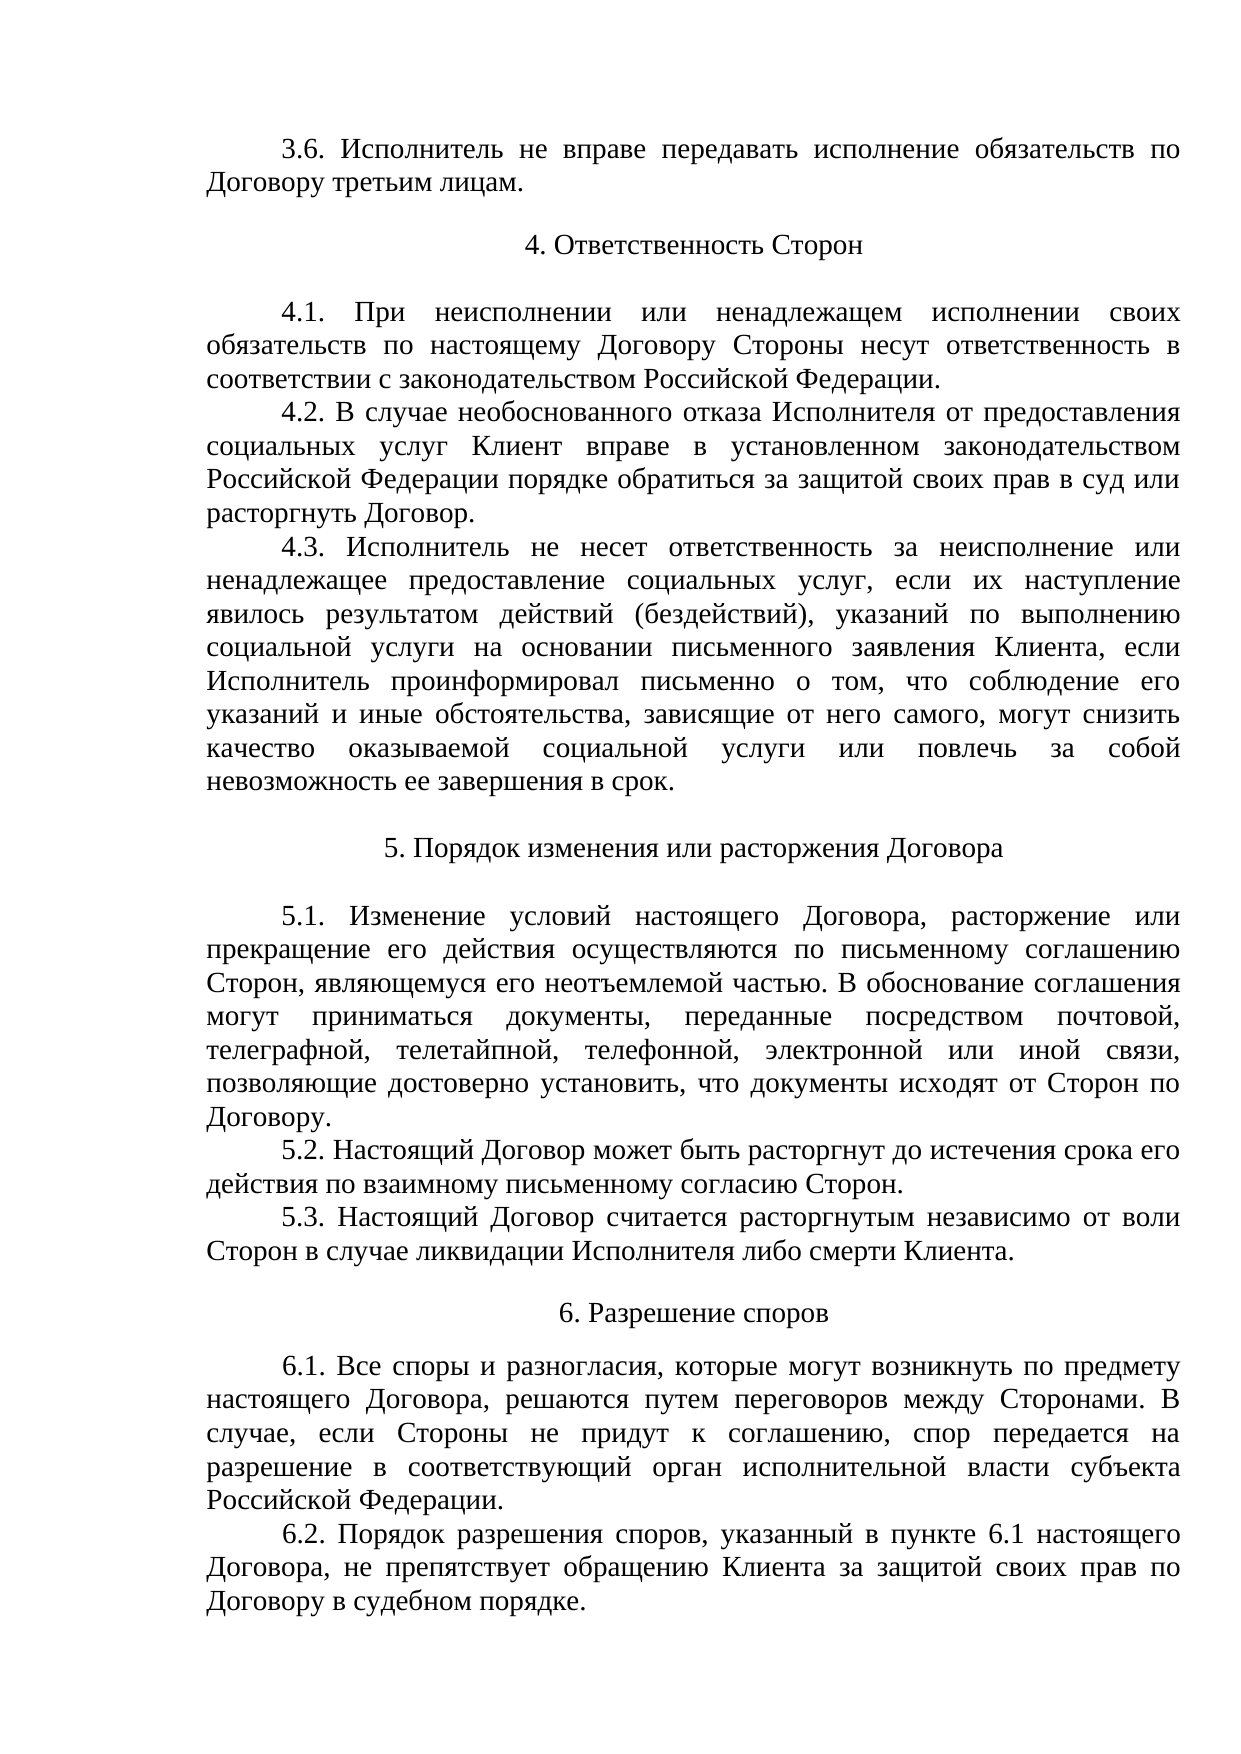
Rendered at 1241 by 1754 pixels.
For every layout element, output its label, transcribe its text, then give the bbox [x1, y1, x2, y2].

text 5.1. Изменение условий настоящего Договора, расторжение или прекращение его действия осуществляются по письменному соглашению Сторон, являющемуся его неотъемлемой частью. В обоснование соглашения могут приниматься документы, переданные посредством почтовой, телеграфной, телетайпной, телефонной, электронной или иной связи, позволяющие достоверно установить, что документы исходят от Сторон по Договору. [206, 898, 1181, 1132]
text 4. Ответственность Сторон [206, 227, 1181, 260]
text 6.2. Порядок разрешения споров, указанный в пункте 6.1 настоящего Договора, не препятствует обращению Клиента за защитой своих прав по Договору в судебном порядке. [206, 1516, 1181, 1616]
text 5.2. Настоящий Договор может быть расторгнут до истечения срока его действия по взаимному письменному согласию Сторон. [206, 1132, 1181, 1199]
text 4.2. В случае необоснованного отказа Исполнителя от предоставления социальных услуг Клиент вправе в установленном законодательством Российской Федерации порядке обратиться за защитой своих прав в суд или расторгнуть Договор. [206, 394, 1181, 529]
text 5. Порядок изменения или расторжения Договора [206, 831, 1181, 864]
text 4.1. При неисполнении или ненадлежащем исполнении своих обязательств по настоящему Договору Стороны несут ответственность в соответствии с законодательством Российской Федерации. [206, 294, 1181, 394]
text 3.6. Исполнитель не вправе передавать исполнение обязательств по Договору третьим лицам. [206, 131, 1181, 198]
text 4.3. Исполнитель не несет ответственность за неисполнение или ненадлежащее предоставление социальных услуг, если их наступление явилось результатом действий (бездействий), указаний по выполнению социальной услуги на основании письменного заявления Клиента, если Исполнитель проинформировал письменно о том, что соблюдение его указаний и иные обстоятельства, зависящие от него самого, могут снизить качество оказываемой социальной услуги или повлечь за собой невозможность ее завершения в срок. [206, 529, 1181, 797]
text 6.1. Все споры и разногласия, которые могут возникнуть по предмету настоящего Договора, решаются путем переговоров между Сторонами. В случае, если Стороны не придут к соглашению, спор передается на разрешение в соответствующий орган исполнительной власти субъекта Российской Федерации. [206, 1348, 1181, 1516]
text 6. Разрешение споров [206, 1295, 1181, 1329]
text 5.3. Настоящий Договор считается расторгнутым независимо от воли Сторон в случае ликвидации Исполнителя либо смерти Клиента. [206, 1199, 1181, 1267]
